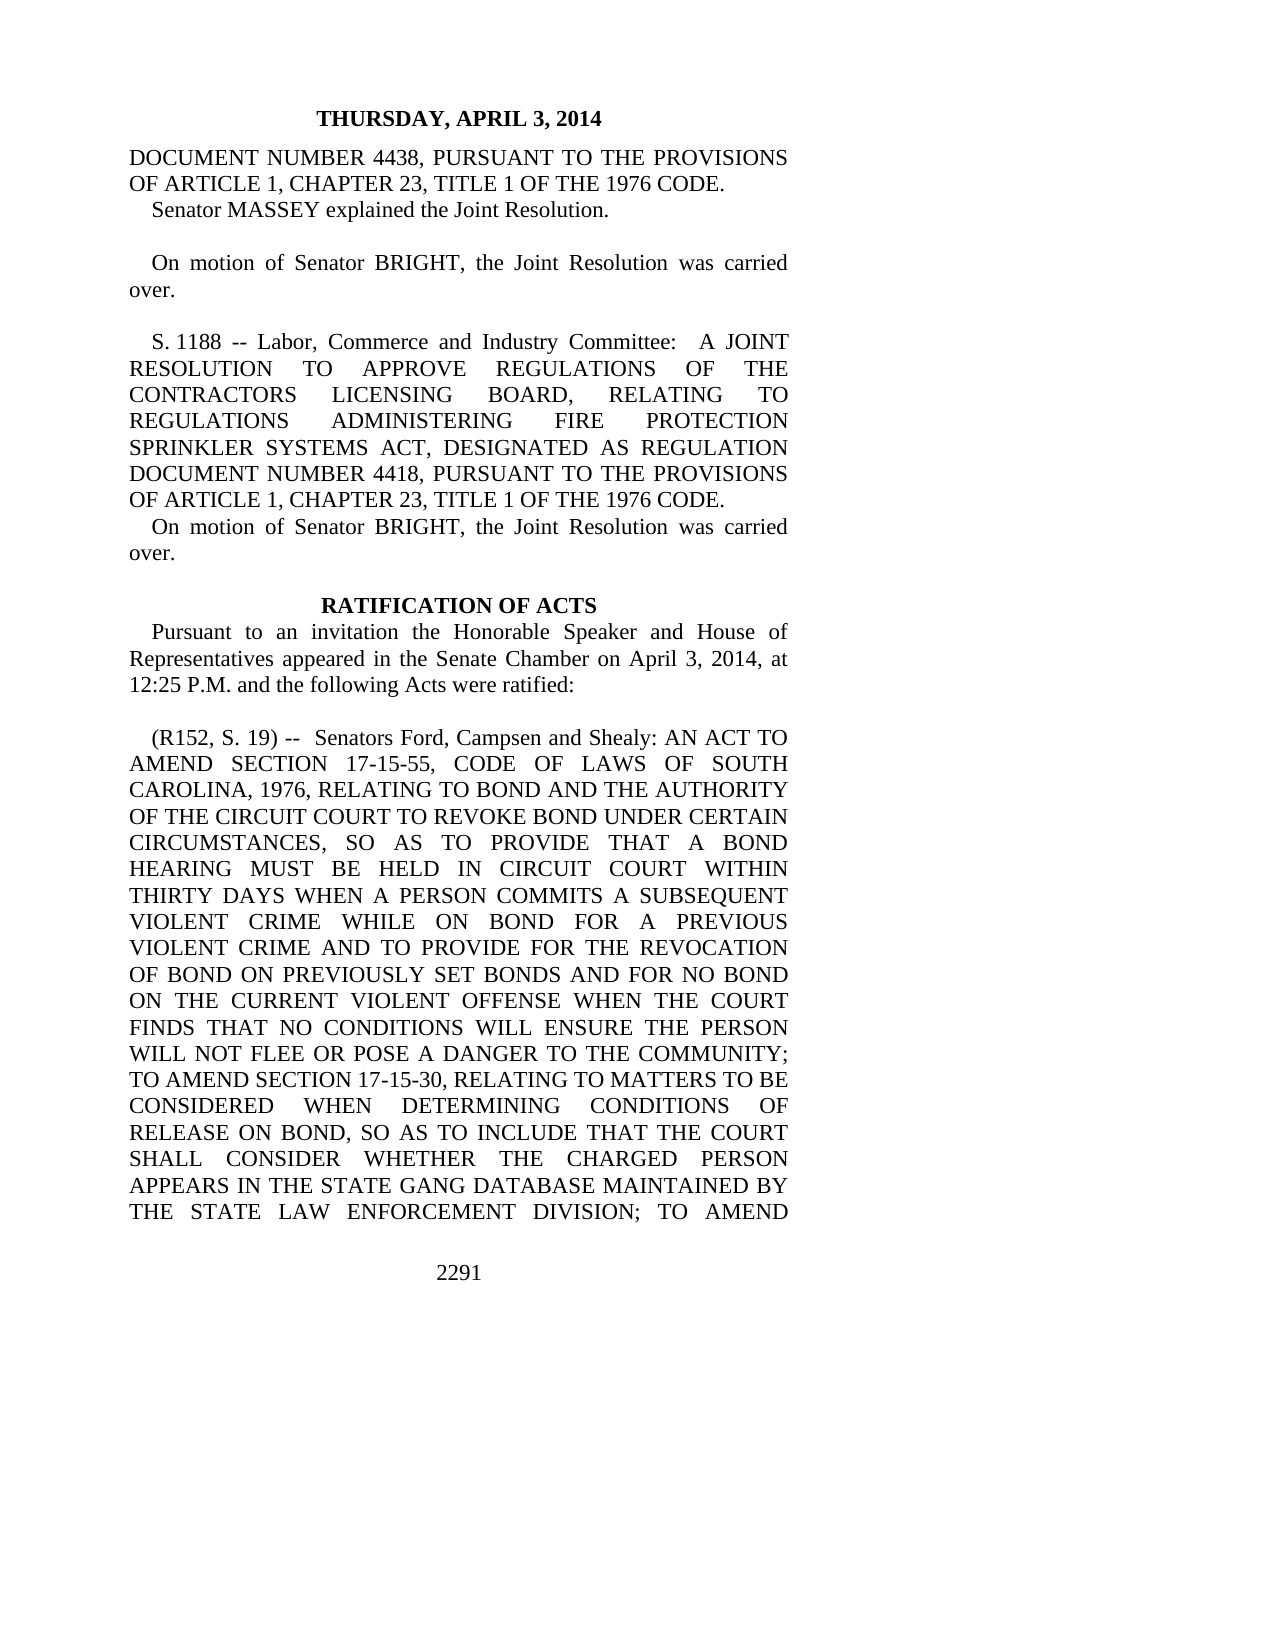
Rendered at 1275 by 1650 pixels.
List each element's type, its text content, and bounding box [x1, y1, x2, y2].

text RATIFICATION OF ACTS [129, 592, 789, 618]
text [129, 724, 789, 1224]
text S. 1188 -- Labor, Commerce and Industry Committee: A JOINT RESOLUTION TO APPROVE REGULATIONS OF THE CONTRACTORS LICENSING BOARD, RELATING TO REGULATIONS ADMINISTERING FIRE PROTECTION SPRINKLER SYSTEMS ACT, DESIGNATED AS REGULATION DOCUMENT NUMBER 4418, PURSUANT TO THE PROVISIONS OF ARTICLE 1, CHAPTER 23, TITLE 1 OF THE 1976 CODE. [129, 328, 789, 513]
text On motion of Senator BRIGHT, the Joint Resolution was carried over. [129, 513, 789, 566]
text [129, 144, 789, 197]
text Senator MASSEY explained the Joint Resolution. [129, 197, 789, 223]
text Pursuant to an invitation the Honorable Speaker and House of Representatives appeared in the Senate Chamber on April 3, 2014, at 12:25 P.M. and the following Acts were ratified: [129, 618, 789, 697]
text On motion of Senator BRIGHT, the Joint Resolution was carried over. [129, 249, 789, 302]
